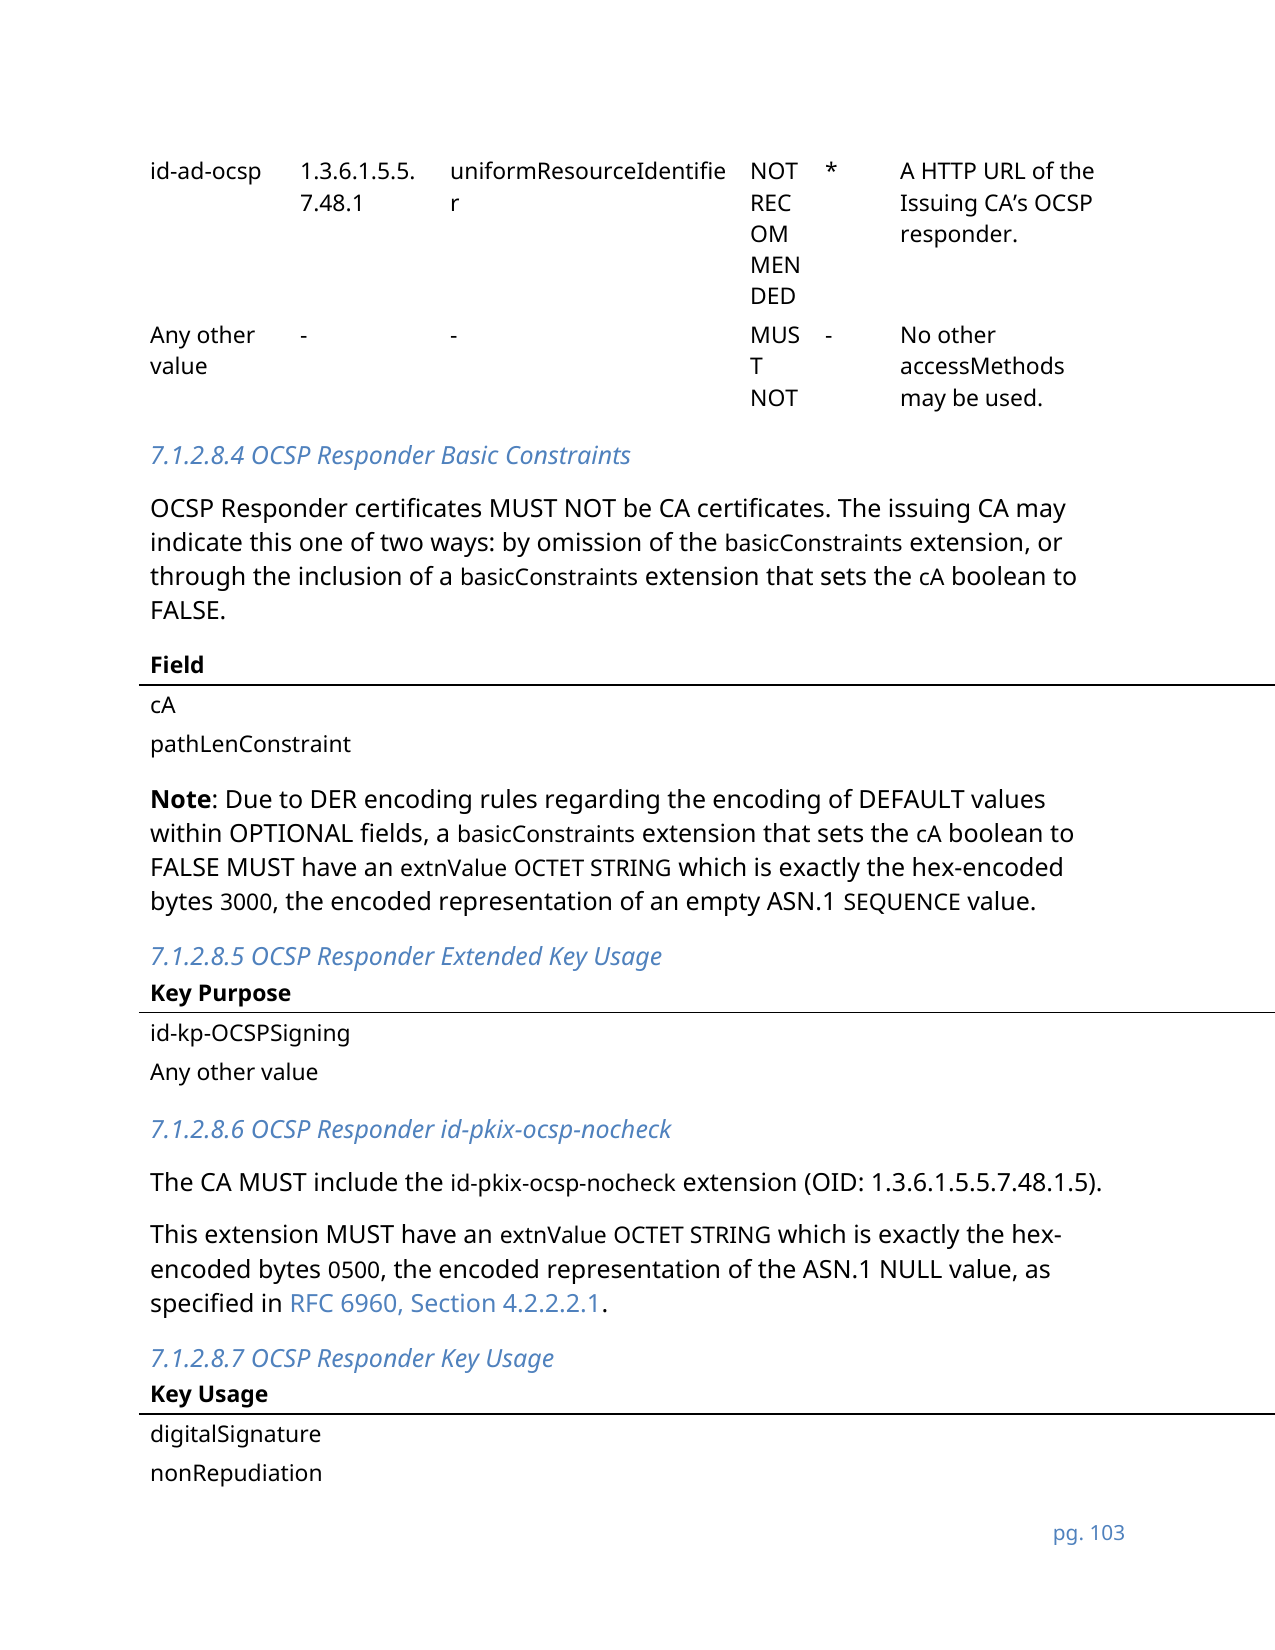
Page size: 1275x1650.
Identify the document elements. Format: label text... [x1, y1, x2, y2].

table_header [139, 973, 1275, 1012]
text OCSP Responder certificates MUST NOT be CA certificates. The issuing CA may indicate this one of two ways: by omission of the basicConstraints extension, or through the inclusion of a basicConstraints extension that sets the cA boolean to FALSE. [150, 490, 1125, 626]
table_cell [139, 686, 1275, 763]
subtitle 7.1.2.8.5 OCSP Responder Extended Key Usage [150, 939, 1125, 973]
text The CA MUST include the id-pkix-ocsp-nocheck extension (OID: 1.3.6.1.5.5.7.48.1.5). [150, 1164, 1125, 1198]
text This extension MUST have an extnValue OCTET STRING which is exactly the hex-encoded bytes 0500, the encoded representation of the ASN.1 NULL value, as specified in RFC 6960, Section 4.2.2.2.1. [150, 1217, 1125, 1319]
subtitle 7.1.2.8.6 OCSP Responder id-pkix-ocsp-nocheck [150, 1112, 1125, 1146]
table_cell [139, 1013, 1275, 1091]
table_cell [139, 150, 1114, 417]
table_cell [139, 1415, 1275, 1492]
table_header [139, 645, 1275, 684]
subtitle 7.1.2.8.4 OCSP Responder Basic Constraints [150, 437, 1125, 471]
subtitle 7.1.2.8.7 OCSP Responder Key Usage [150, 1340, 1125, 1374]
text Note: Due to DER encoding rules regarding the encoding of DEFAULT values within OPTIONAL fields, a basicConstraints extension that sets the cA boolean to FALSE MUST have an extnValue OCTET STRING which is exactly the hex-encoded bytes 3000, the encoded representation of an empty ASN.1 SEQUENCE value. [150, 782, 1125, 918]
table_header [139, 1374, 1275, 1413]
